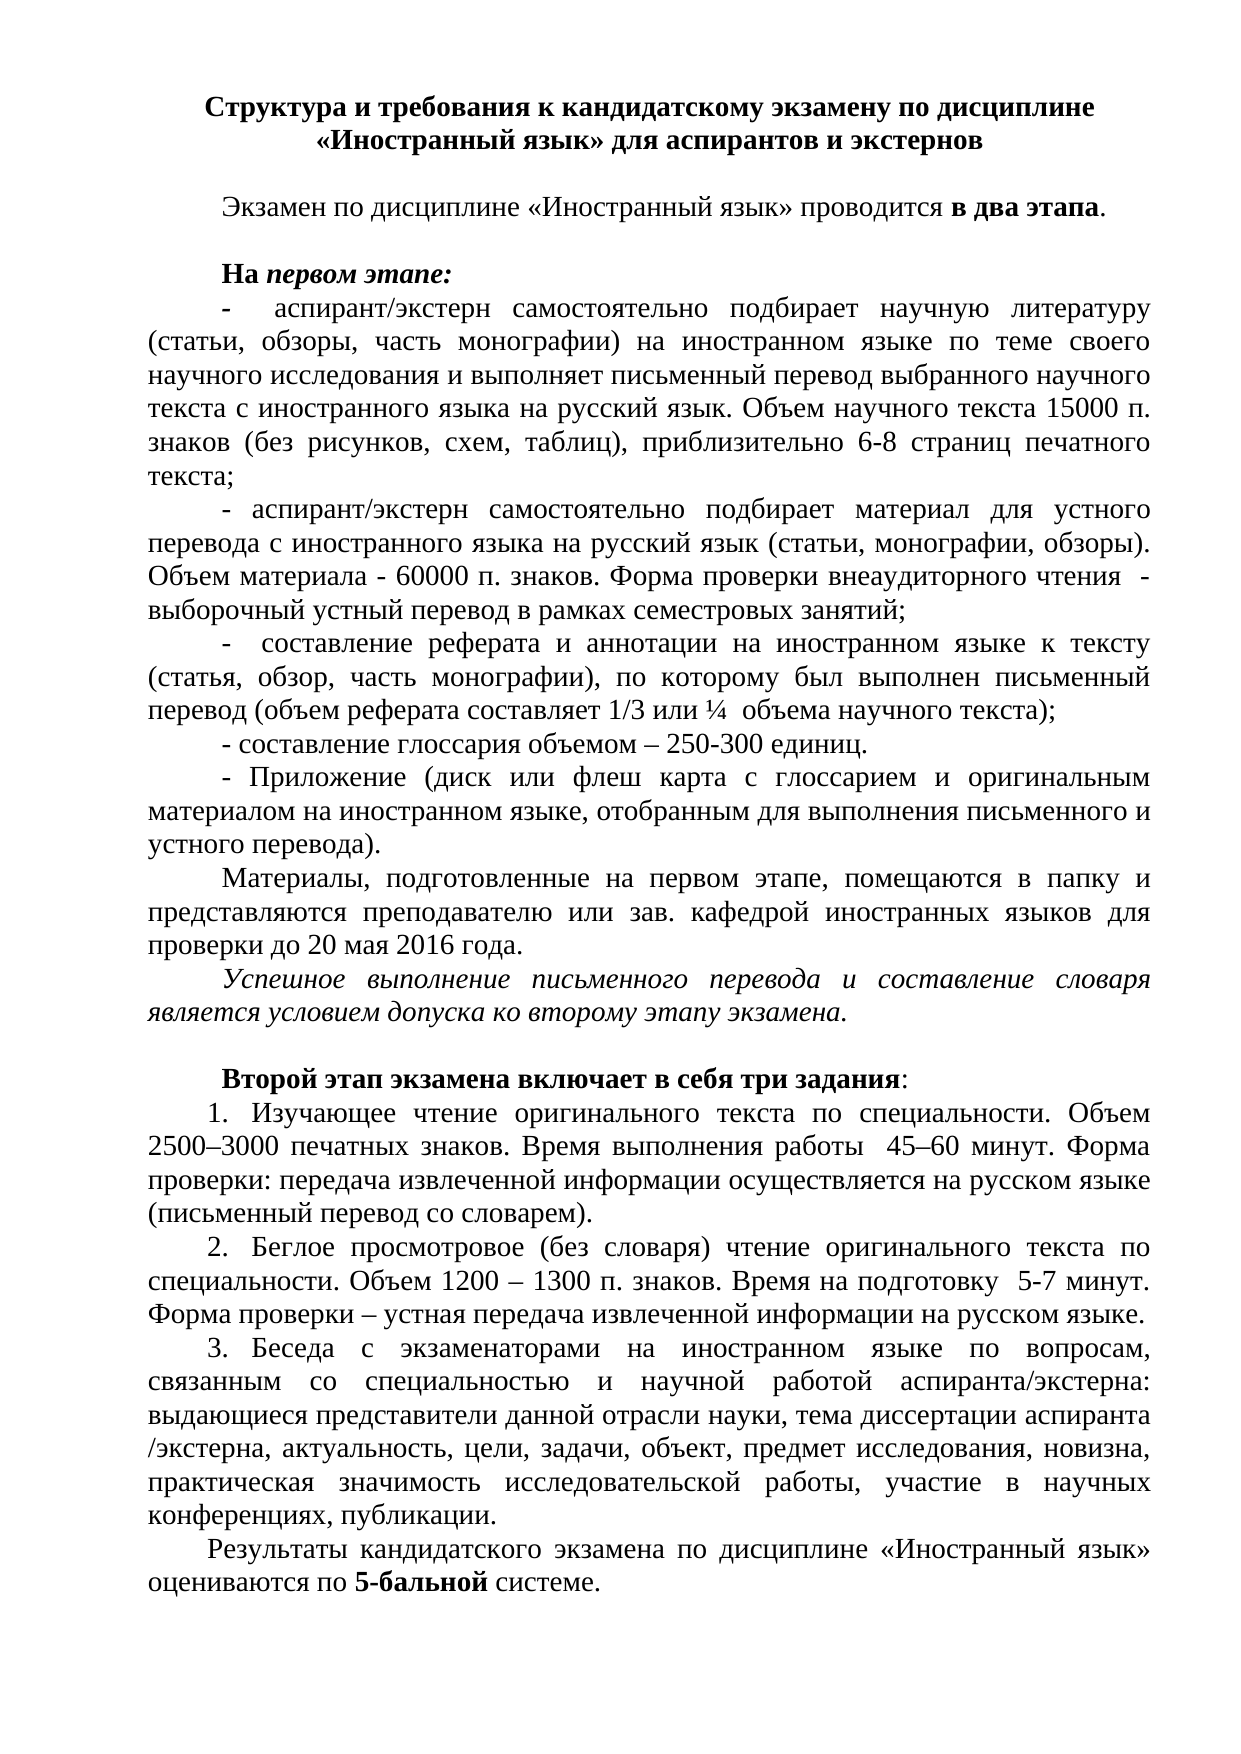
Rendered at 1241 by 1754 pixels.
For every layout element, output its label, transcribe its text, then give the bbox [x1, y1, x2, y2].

text - аспирант/экстерн самостоятельно подбирает материал для устного перевода с иностранного языка на русский язык (статьи, монографии, обзоры). Объем материала - 60000 п. знаков. Форма проверки внеаудиторного чтения - выборочный устный перевод в рамках семестровых занятий; [148, 491, 1152, 625]
list Изучающее чтение оригинального текста по специальности. Объем 2500–3000 печатных знаков. Время выполнения работы 45–60 минут. Форма проверки: передача извлеченной информации осуществляется на русском языке (письменный перевод со словарем). [148, 1095, 1152, 1229]
text «Иностранный язык» для аспирантов и экстернов [148, 122, 1152, 156]
text - составление глоссария объемом – 250-300 единиц. [148, 726, 1152, 759]
text - аспирант/экстерн самостоятельно подбирает научную литературу (статьи, обзоры, часть монографии) на иностранном языке по теме своего научного исследования и выполняет письменный перевод выбранного научного текста с иностранного языка на русский язык. Объем научного текста 15000 п. знаков (без рисунков, схем, таблиц), приблизительно 6-8 страниц печатного текста; [148, 290, 1152, 491]
text На первом этапе: [148, 256, 1152, 290]
text - Приложение (диск или флеш карта с глоссарием и оригинальным материалом на иностранном языке, отобранным для выполнения письменного и устного перевода). [148, 759, 1152, 860]
text Экзамен по дисциплине «Иностранный язык» проводится в два этапа. [148, 189, 1152, 223]
text Результаты кандидатского экзамена по дисциплине «Иностранный язык» оцениваются по 5-бальной системе. [148, 1531, 1152, 1598]
text Успешное выполнение письменного перевода и составление словаря является условием допуска ко второму этапу экзамена. [148, 961, 1152, 1028]
list Беглое просмотровое (без словаря) чтение оригинального текста по специальности. Объем 1200 – 1300 п. знаков. Время на подготовку 5-7 минут. Форма проверки – устная передача извлеченной информации на русском языке. [148, 1229, 1152, 1330]
list Беседа с экзаменаторами на иностранном языке по вопросам, связанным со специальностью и научной работой аспиранта/экстерна: выдающиеся представители данной отрасли науки, тема диссертации аспиранта /экстерна, актуальность, цели, задачи, объект, предмет исследования, новизна, практическая значимость исследовательской работы, участие в научных конференциях, публикации. [148, 1330, 1152, 1531]
text - составление реферата и аннотации на иностранном языке к тексту (статья, обзор, часть монографии), по которому был выполнен письменный перевод (объем реферата составляет 1/3 или ¼ объема научного текста); [148, 625, 1152, 726]
text Материалы, подготовленные на первом этапе, помещаются в папку и представляются преподавателю или зав. кафедрой иностранных языков для проверки до 20 мая 2016 года. [148, 860, 1152, 961]
text Структура и требования к кандидатскому экзамену по дисциплине [148, 89, 1152, 122]
text Второй этап экзамена включает в себя три задания: [148, 1061, 1152, 1095]
